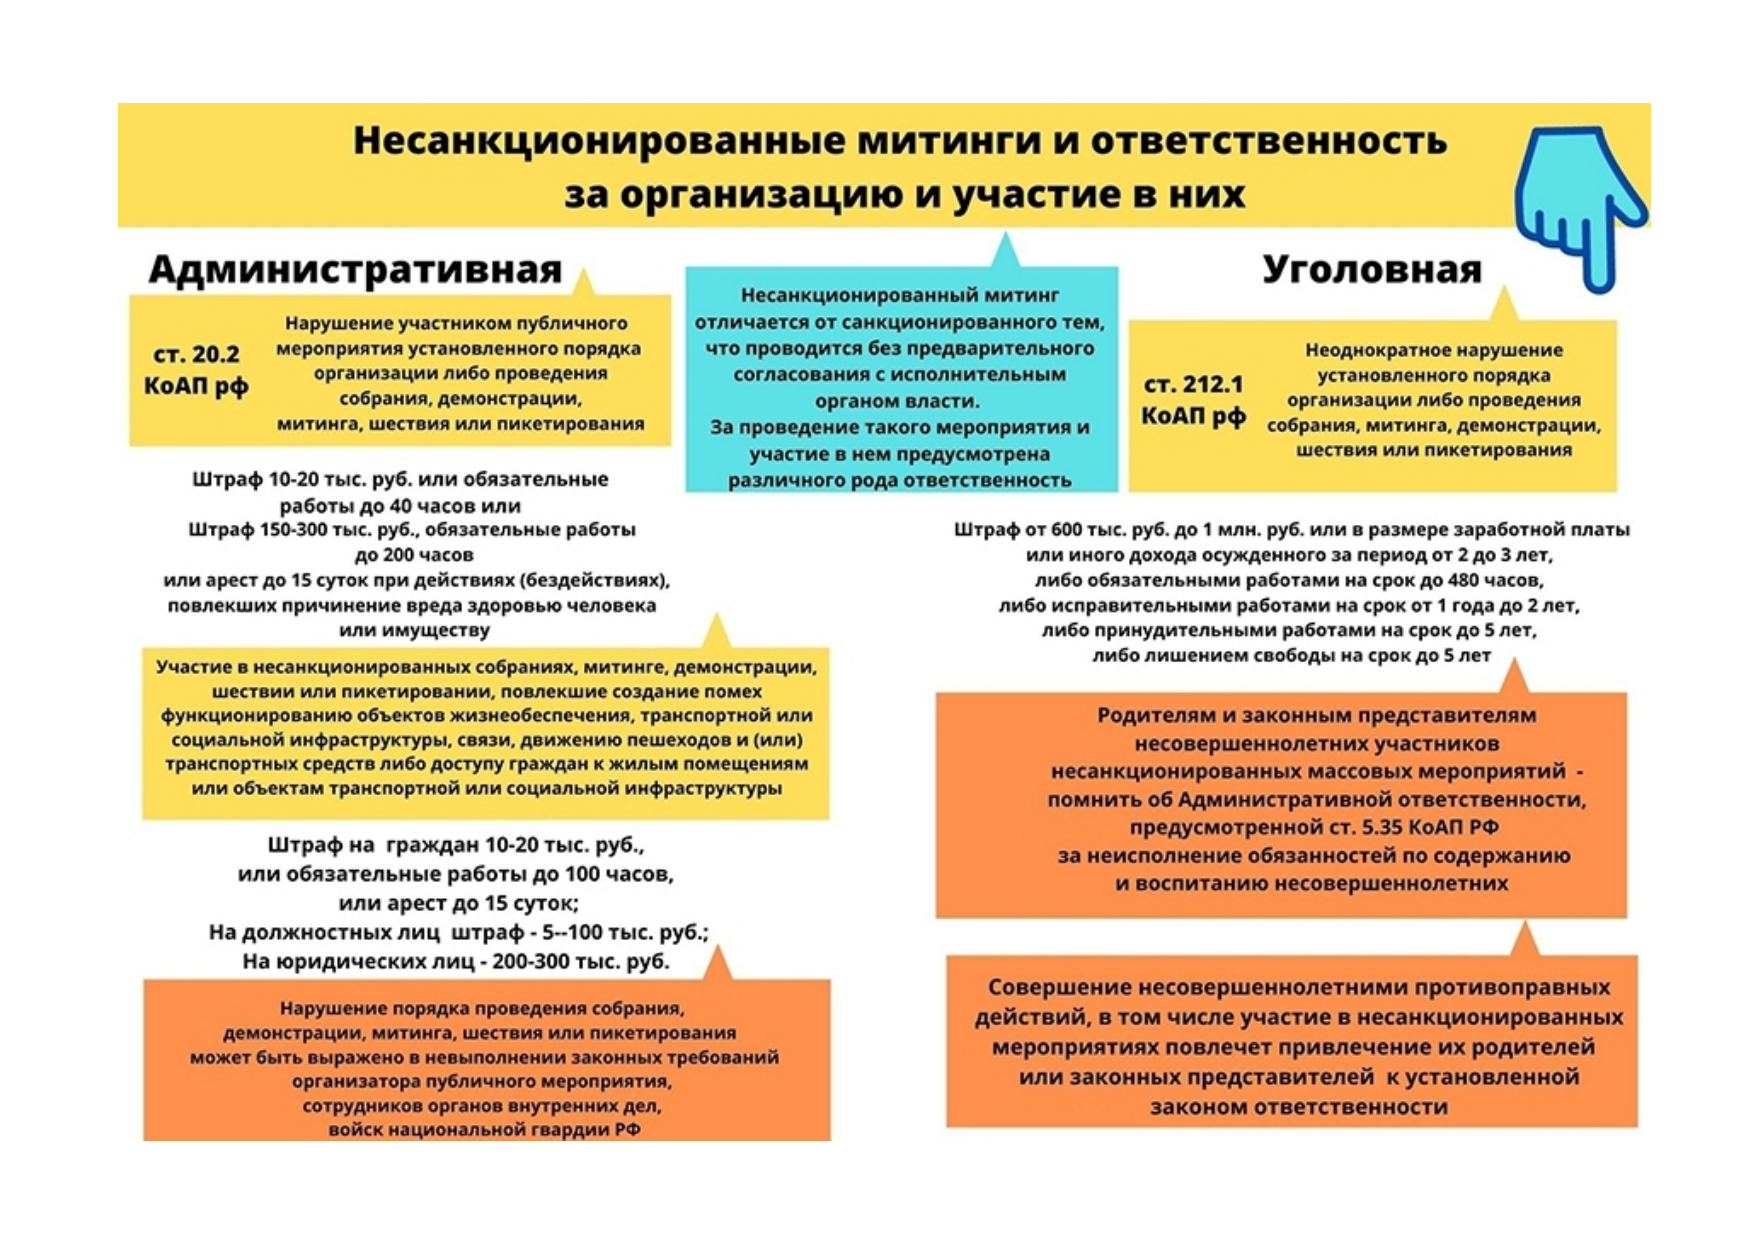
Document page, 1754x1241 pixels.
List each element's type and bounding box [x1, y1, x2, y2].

picture [118, 103, 1651, 1141]
